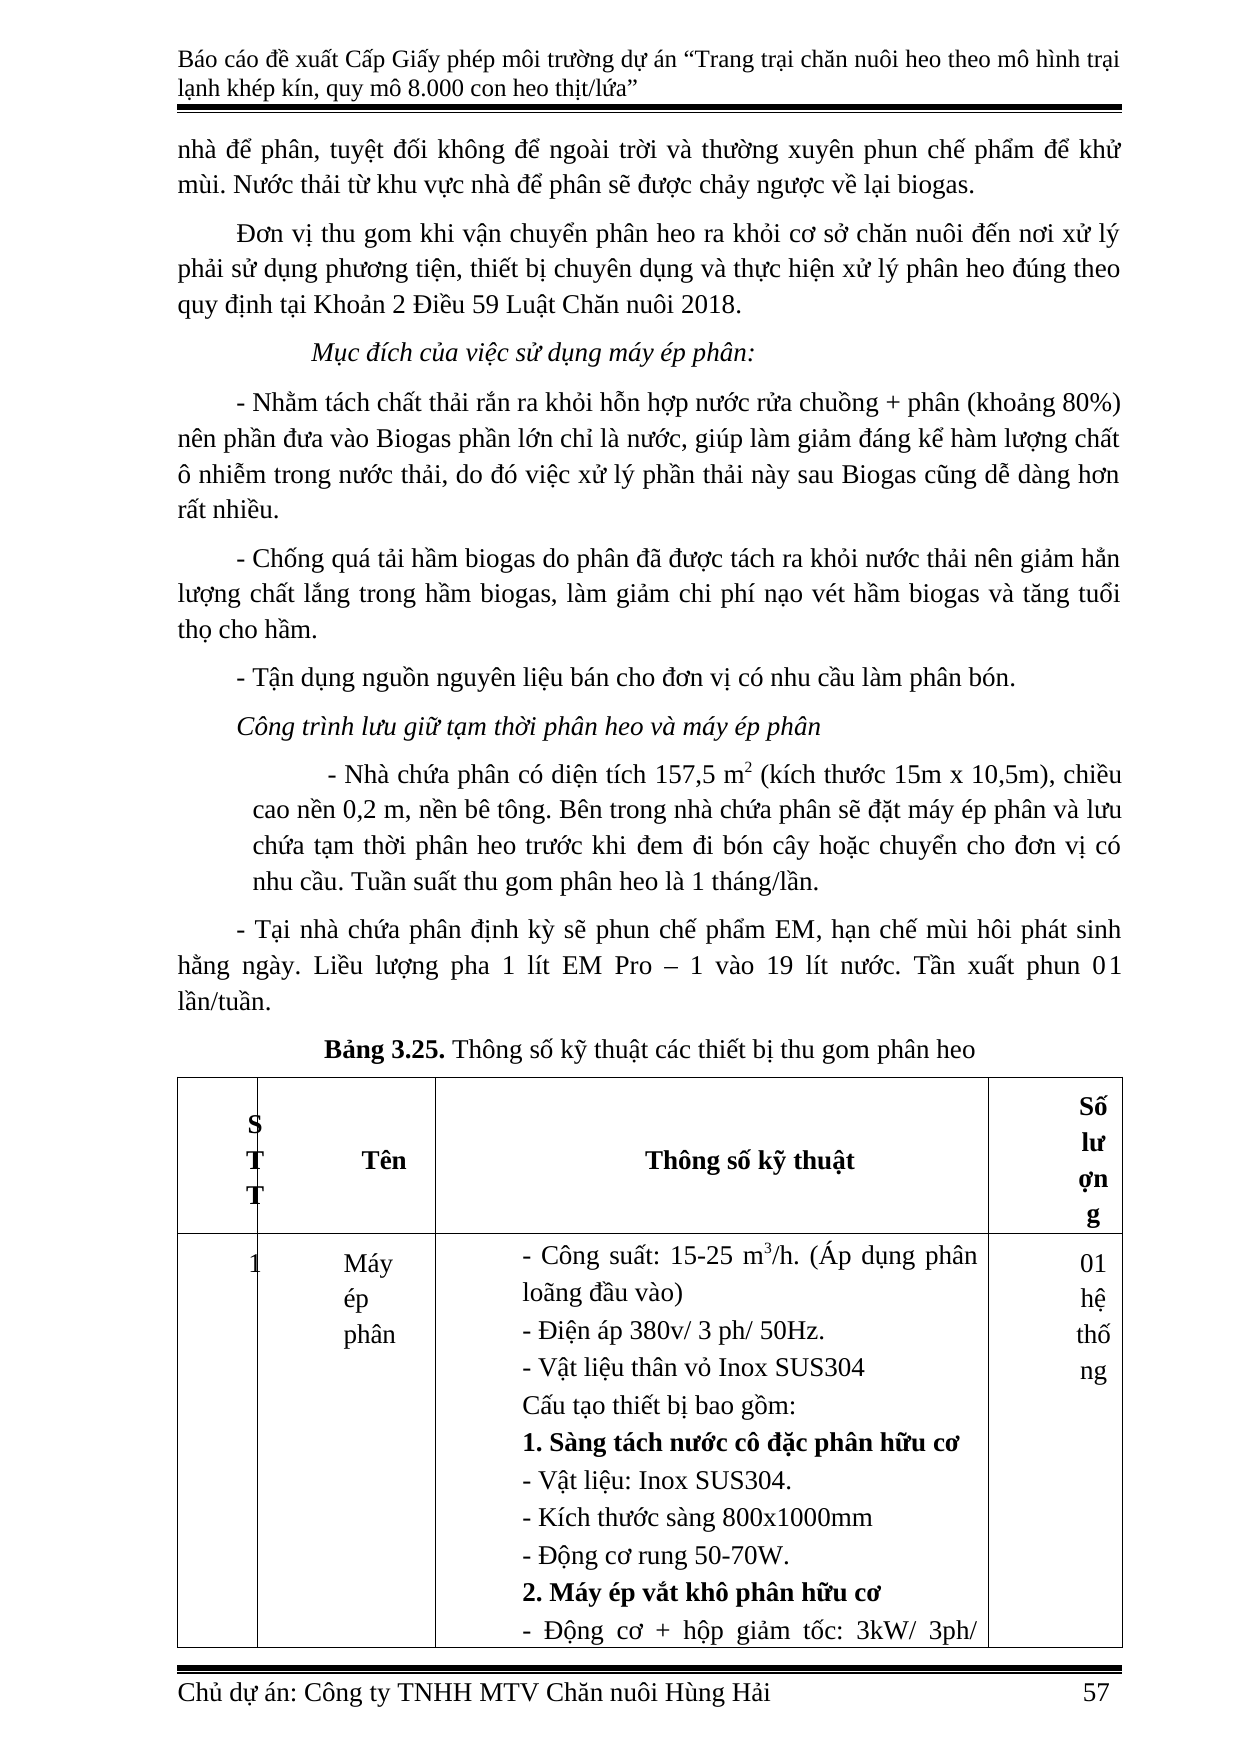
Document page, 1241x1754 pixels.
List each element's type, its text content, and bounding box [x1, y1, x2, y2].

text - Tại nhà chứa phân định kỳ sẽ phun chế phẩm EM, hạn chế mùi hôi phát sinh hằng ngày. Liều lượng pha 1 lít EM Pro – 1 vào 19 lít nước. Tần xuất phun 01 lần/tuần. [177, 913, 1122, 1016]
text - Nhà chứa phân có diện tích 157,5 m2 (kích thước 15m x 10,5m), chiều cao nền 0,2 m, nền bê tông. Bên trong nhà chứa phân sẽ đặt máy ép phân và lưu chứa tạm thời phân heo trước khi đem đi bón cây hoặc chuyển cho đơn vị có nhu cầu. Tuần suất thu gom phân heo là 1 tháng/lần. [252, 758, 1122, 896]
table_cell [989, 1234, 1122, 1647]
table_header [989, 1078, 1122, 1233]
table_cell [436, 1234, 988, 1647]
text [177, 133, 1122, 200]
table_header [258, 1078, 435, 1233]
text - Nhằm tách chất thải rắn ra khỏi hỗn hợp nước rửa chuồng + phân (khoảng 80%) nên phần đưa vào Biogas phần lớn chỉ là nước, giúp làm giảm đáng kể hàm lượng chất ô nhiễm trong nước thải, do đó việc xử lý phần thải này sau Biogas cũng dễ dàng hơn rất nhiều. [177, 386, 1122, 525]
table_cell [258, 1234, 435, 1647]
text Đơn vị thu gom khi vận chuyển phân heo ra khỏi cơ sở chăn nuôi đến nơi xử lý phải sử dụng phương tiện, thiết bị chuyên dụng và thực hiện xử lý phân heo đúng theo quy định tại Khoản 2 Điều 59 Luật Chăn nuôi 2018. [177, 217, 1122, 319]
text - Chống quá tải hầm biogas do phân đã được tách ra khỏi nước thải nên giảm hẳn lượng chất lắng trong hầm biogas, làm giảm chi phí nạo vét hầm biogas và tăng tuổi thọ cho hầm. [177, 542, 1122, 644]
text Mục đích của việc sử dụng máy ép phân: [252, 337, 1122, 368]
text Công trình lưu giữ tạm thời phân heo và máy ép phân [177, 710, 1122, 741]
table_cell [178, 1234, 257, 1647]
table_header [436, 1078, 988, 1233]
text - Tận dụng nguồn nguyên liệu bán cho đơn vị có nhu cầu làm phân bón. [177, 661, 1122, 693]
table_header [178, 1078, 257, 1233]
